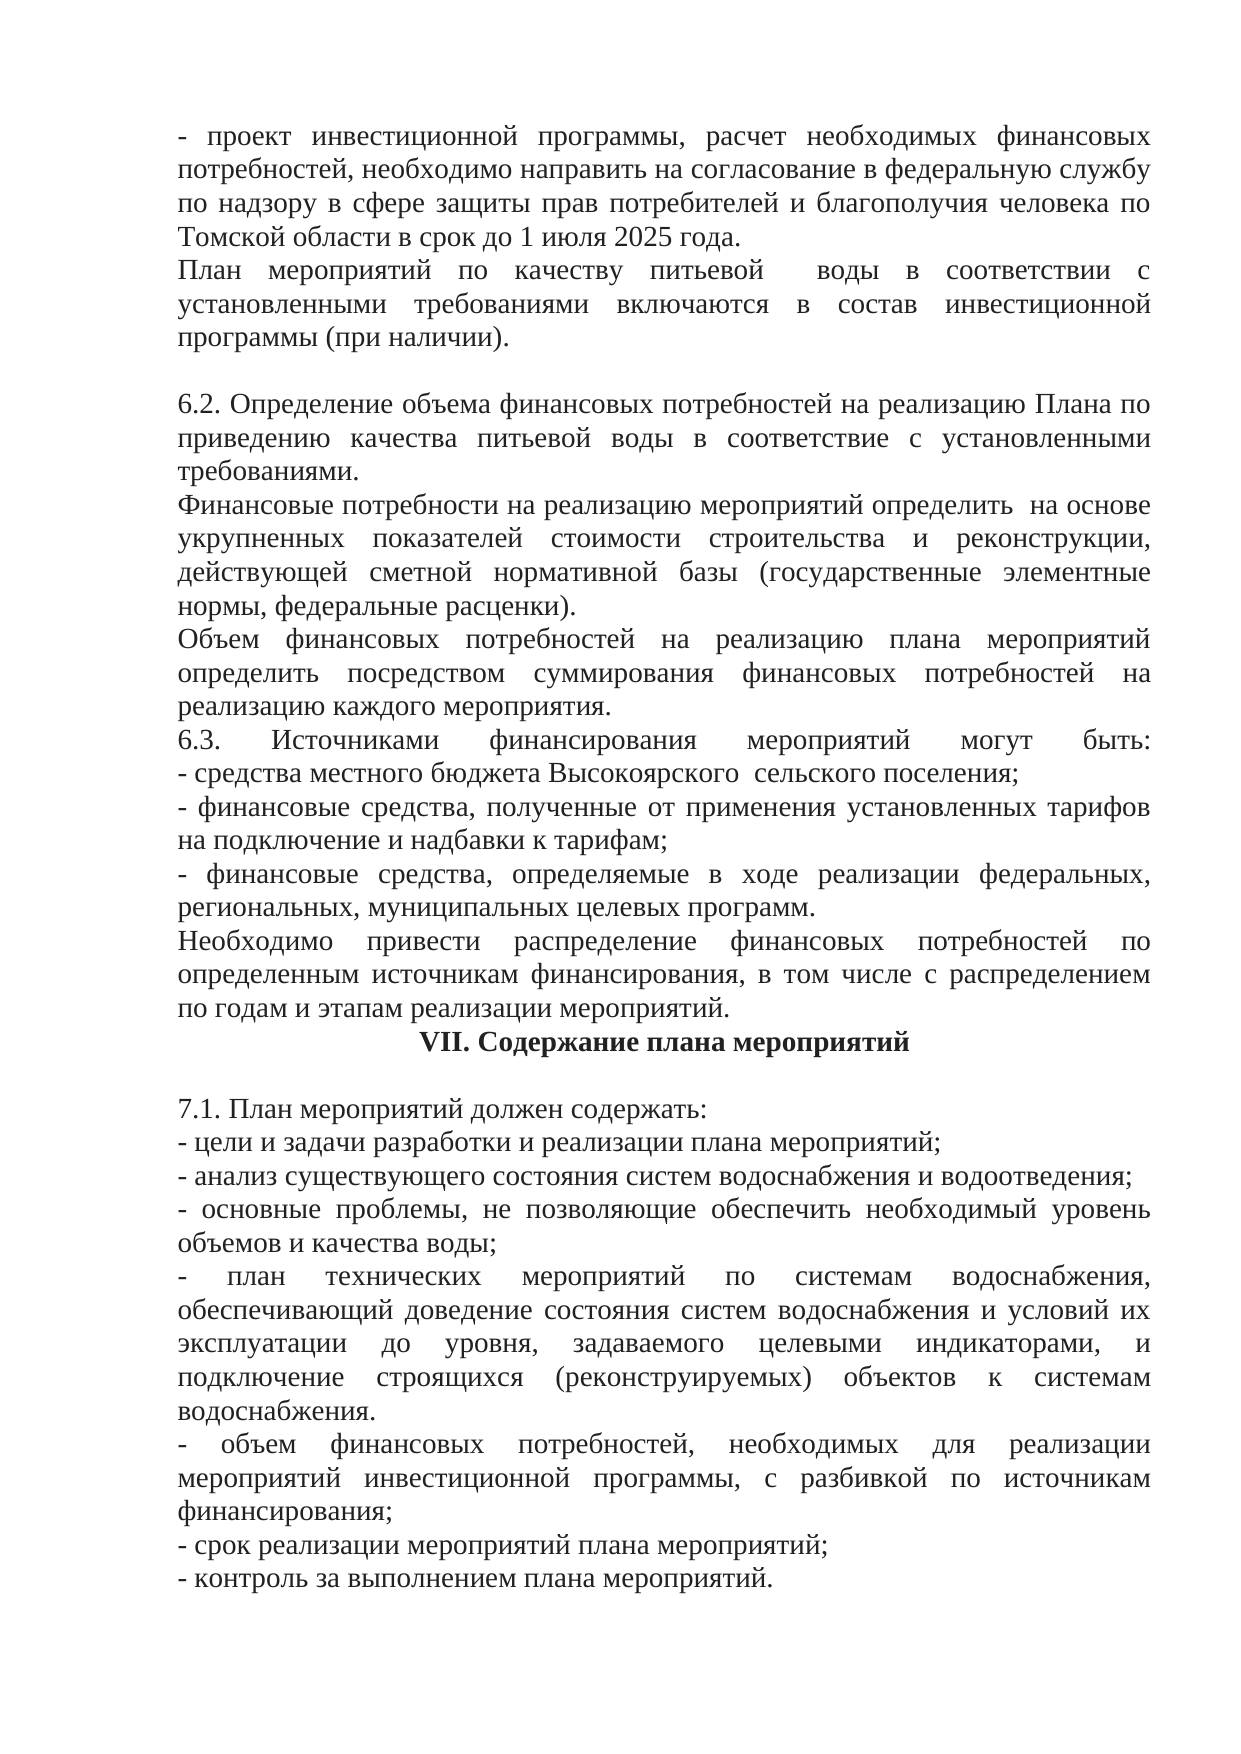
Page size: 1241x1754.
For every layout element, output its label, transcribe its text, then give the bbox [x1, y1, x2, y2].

text - анализ существующего состояния систем водоснабжения и водоотведения; [177, 1158, 1152, 1191]
text Финансовые потребности на реализацию мероприятий определить на основе укрупненных показателей стоимости строительства и реконструкции, действующей сметной нормативной базы (государственные элементные нормы, федеральные расценки). [177, 487, 1152, 621]
text Необходимо привести распределение финансовых потребностей по определенным источникам финансирования, в том числе с распределением по годам и этапам реализации мероприятий. [177, 923, 1152, 1024]
text - проект инвестиционной программы, расчет необходимых финансовых потребностей, необходимо направить на согласование в федеральную службу по надзору в сфере защиты прав потребителей и благополучия человека по Томской области в срок до 1 июля 2025 года. [177, 118, 1152, 252]
text - контроль за выполнением плана мероприятий. [177, 1560, 1152, 1594]
text - финансовые средства, полученные от применения установленных тарифов на подключение и надбавки к тарифам; [177, 789, 1152, 856]
text 6.3. Источниками финансирования мероприятий могут быть: - средства местного бюджета Высокоярского сельского поселения; [177, 722, 1152, 789]
text - цели и задачи разработки и реализации плана мероприятий; [177, 1124, 1152, 1158]
text VII. Содержание плана мероприятий [177, 1024, 1152, 1057]
text - основные проблемы, не позволяющие обеспечить необходимый уровень объемов и качества воды; [177, 1191, 1152, 1258]
text Объем финансовых потребностей на реализацию плана мероприятий определить посредством суммирования финансовых потребностей на реализацию каждого мероприятия. [177, 621, 1152, 722]
text - план технических мероприятий по системам водоснабжения, обеспечивающий доведение состояния систем водоснабжения и условий их эксплуатации до уровня, задаваемого целевыми индикаторами, и подключение строящихся (реконструируемых) объектов к системам водоснабжения. - объем финансовых потребностей, необходимых для реализации мероприятий инвестиционной программы, с разбивкой по источникам финансирования; - срок реализации мероприятий плана мероприятий; [177, 1258, 1152, 1560]
text План мероприятий по качеству питьевой воды в соответствии с установленными требованиями включаются в состав инвестиционной программы (при наличии). [177, 252, 1152, 353]
text 6.2. Определение объема финансовых потребностей на реализацию Плана по приведению качества питьевой воды в соответствие с установленными требованиями. [177, 386, 1152, 487]
text - финансовые средства, определяемые в ходе реализации федеральных, региональных, муниципальных целевых программ. [177, 856, 1152, 923]
text 7.1. План мероприятий должен содержать: [177, 1091, 1152, 1124]
